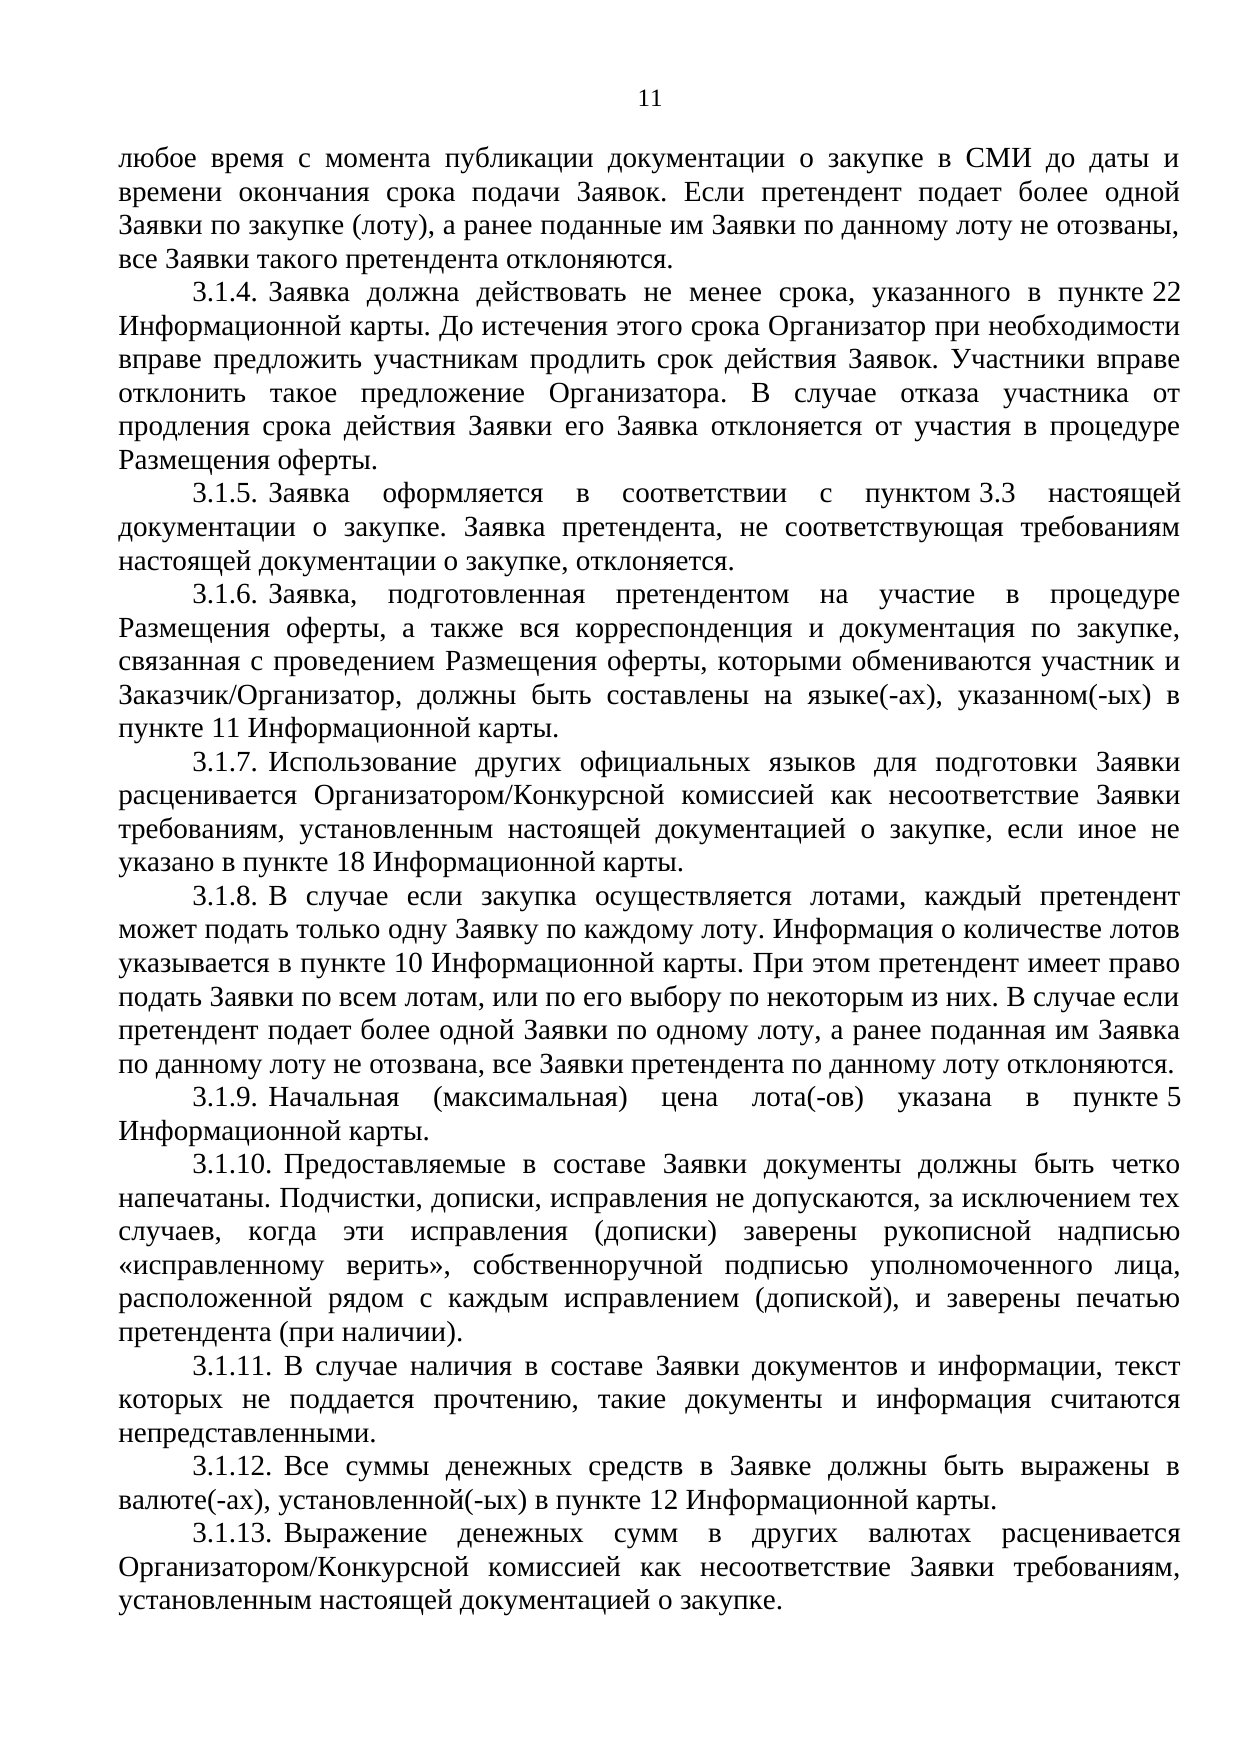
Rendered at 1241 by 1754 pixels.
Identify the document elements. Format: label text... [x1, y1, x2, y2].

list В случае если закупка осуществляется лотами, каждый претендент может подать только одну Заявку по каждому лоту. Информация о количестве лотов указывается в пункте 10 Информационной карты. При этом претендент имеет право подать Заявки по всем лотам, или по его выбору по некоторым из них. В случае если претендент подает более одной Заявки по одному лоту, а ранее поданная им Заявка по данному лоту не отозвана, все Заявки претендента по данному лоту отклоняются. [118, 878, 1181, 1079]
list Начальная (максимальная) цена лота(-ов) указана в пункте 5 Информационной карты. [118, 1079, 1181, 1146]
list Заявка, подготовленная претендентом на участие в процедуре Размещения оферты, а также вся корреспонденция и документация по закупке, связанная с проведением Размещения оферты, которыми обмениваются участник и Заказчик/Организатор, должны быть составлены на языке(-ах), указанном(-ых) в пункте 11 Информационной карты. [118, 576, 1181, 744]
list В случае наличия в составе Заявки документов и информации, текст которых не поддается прочтению, такие документы и информация считаются непредставленными. [118, 1348, 1181, 1448]
list Все суммы денежных средств в Заявке должны быть выражены в валюте(-ах), установленной(-ых) в пункте 12 Информационной карты. [118, 1448, 1181, 1515]
list Заявка оформляется в соответствии с пунктом 3.3 настоящей документации о закупке. Заявка претендента, не соответствующая требованиям настоящей документации о закупке, отклоняется. [118, 476, 1181, 576]
list Выражение денежных сумм в других валютах расценивается Организатором/Конкурсной комиссией как несоответствие Заявки требованиям, установленным настоящей документацией о закупке. [118, 1515, 1181, 1616]
list Заявка должна действовать не менее срока, указанного в пункте 22 Информационной карты. До истечения этого срока Организатор при необходимости вправе предложить участникам продлить срок действия Заявок. Участники вправе отклонить такое предложение Организатора. В случае отказа участника от продления срока действия Заявки его Заявка отклоняется от участия в процедуре Размещения оферты. [118, 274, 1181, 476]
list Использование других официальных языков для подготовки Заявки расценивается Организатором/Конкурсной комиссией как несоответствие Заявки требованиям, установленным настоящей документацией о закупке, если иное не указано в пункте 18 Информационной карты. [118, 744, 1181, 878]
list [118, 140, 1181, 274]
list Предоставляемые в составе Заявки документы должны быть четко напечатаны. Подчистки, дописки, исправления не допускаются, за исключением тех случаев, когда эти исправления (дописки) заверены рукописной надписью «исправленному верить», собственноручной подписью уполномоченного лица, расположенной рядом с каждым исправлением (допиской), и заверены печатью претендента (при наличии). [118, 1146, 1181, 1348]
